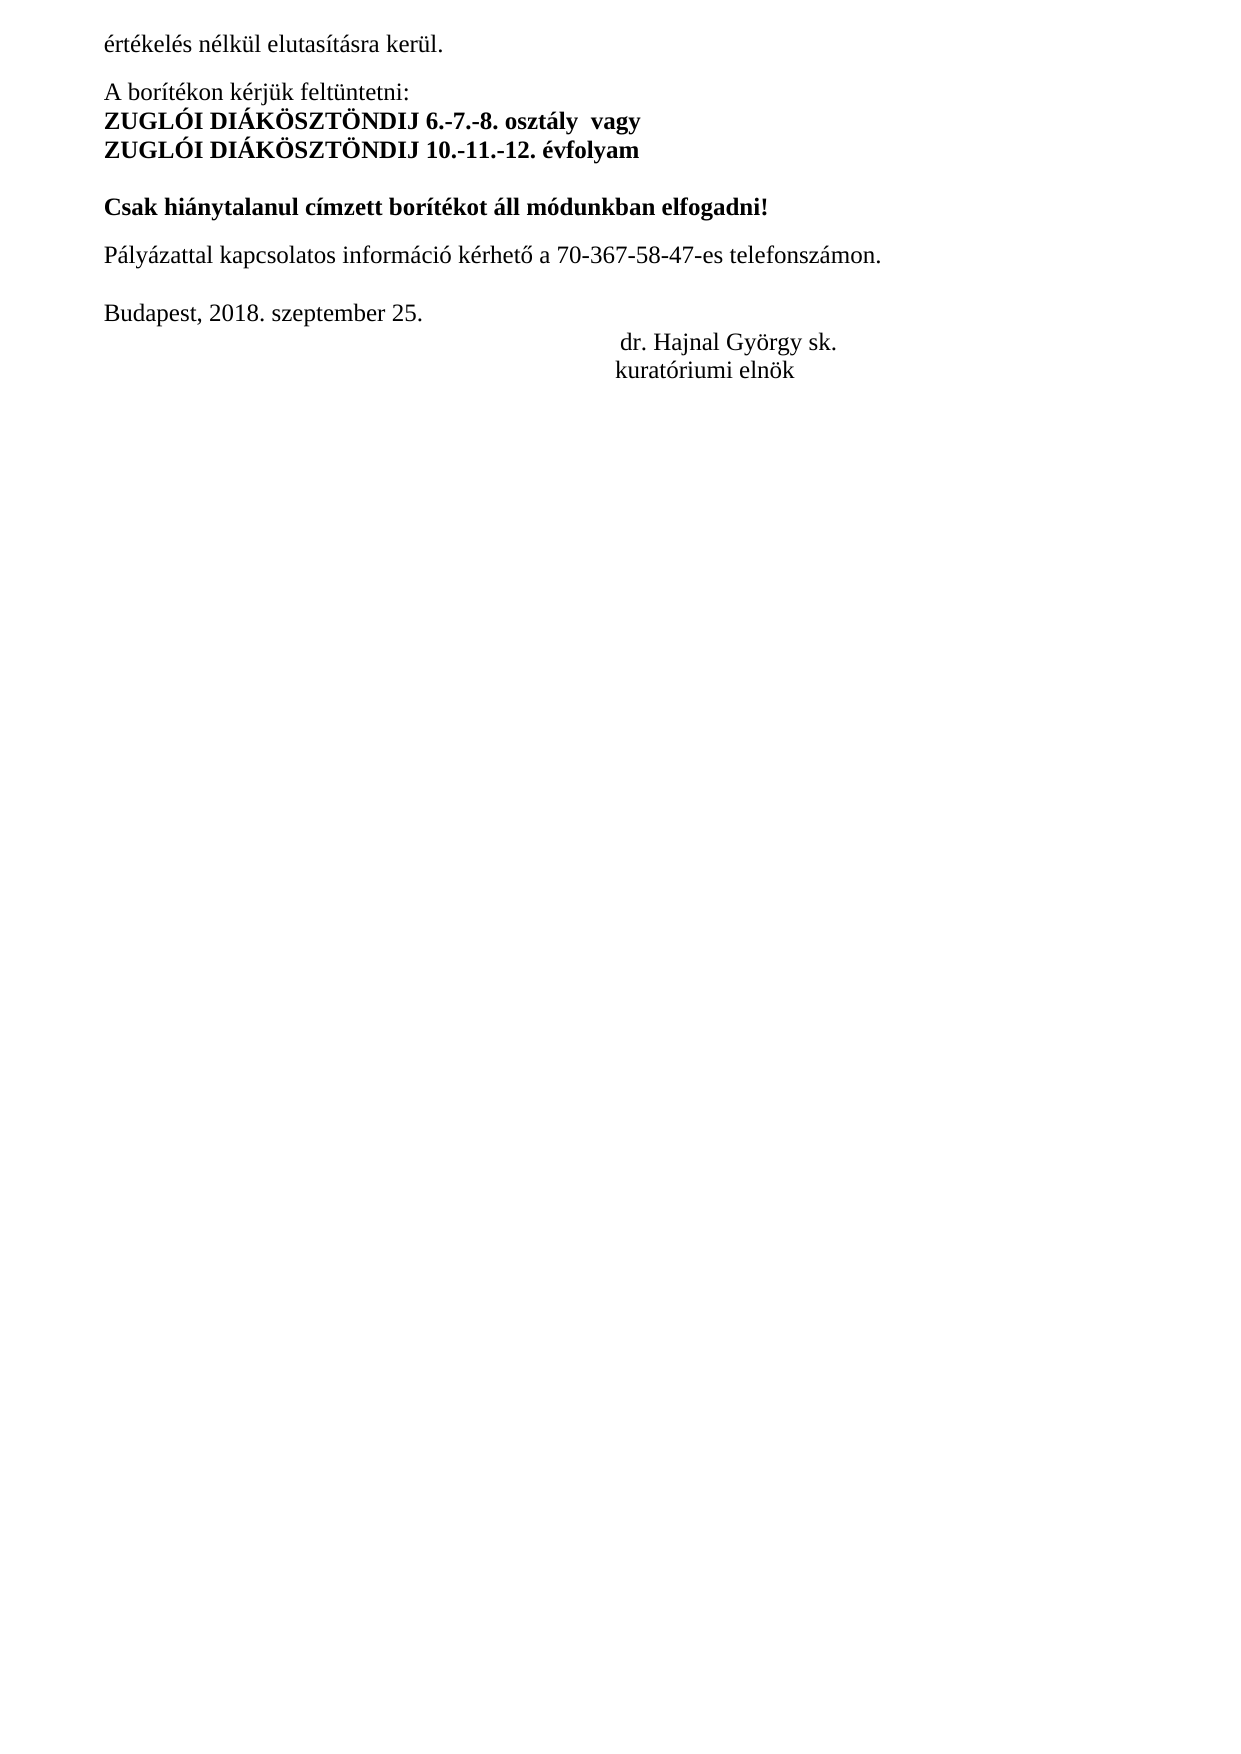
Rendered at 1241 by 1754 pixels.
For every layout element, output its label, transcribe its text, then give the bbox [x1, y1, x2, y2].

text kuratóriumi elnök [546, 355, 1152, 384]
text Pályázattal kapcsolatos információ kérhető a 70-367-58-47-es telefonszámon. [103, 240, 1152, 269]
text A borítékon kérjük feltüntetni: [103, 77, 1152, 106]
text értékelés nélkül elutasításra kerül. [103, 29, 1152, 58]
text Csak hiánytalanul címzett borítékot áll módunkban elfogadni! [103, 192, 1152, 221]
text Budapest, 2018. szeptember 25. [103, 298, 1152, 327]
text dr. Hajnal György sk. [103, 327, 1152, 355]
text ZUGLÓI DIÁKÖSZTÖNDIJ 6.-7.-8. osztály vagy [103, 106, 1152, 135]
text ZUGLÓI DIÁKÖSZTÖNDIJ 10.-11.-12. évfolyam [103, 135, 1152, 164]
